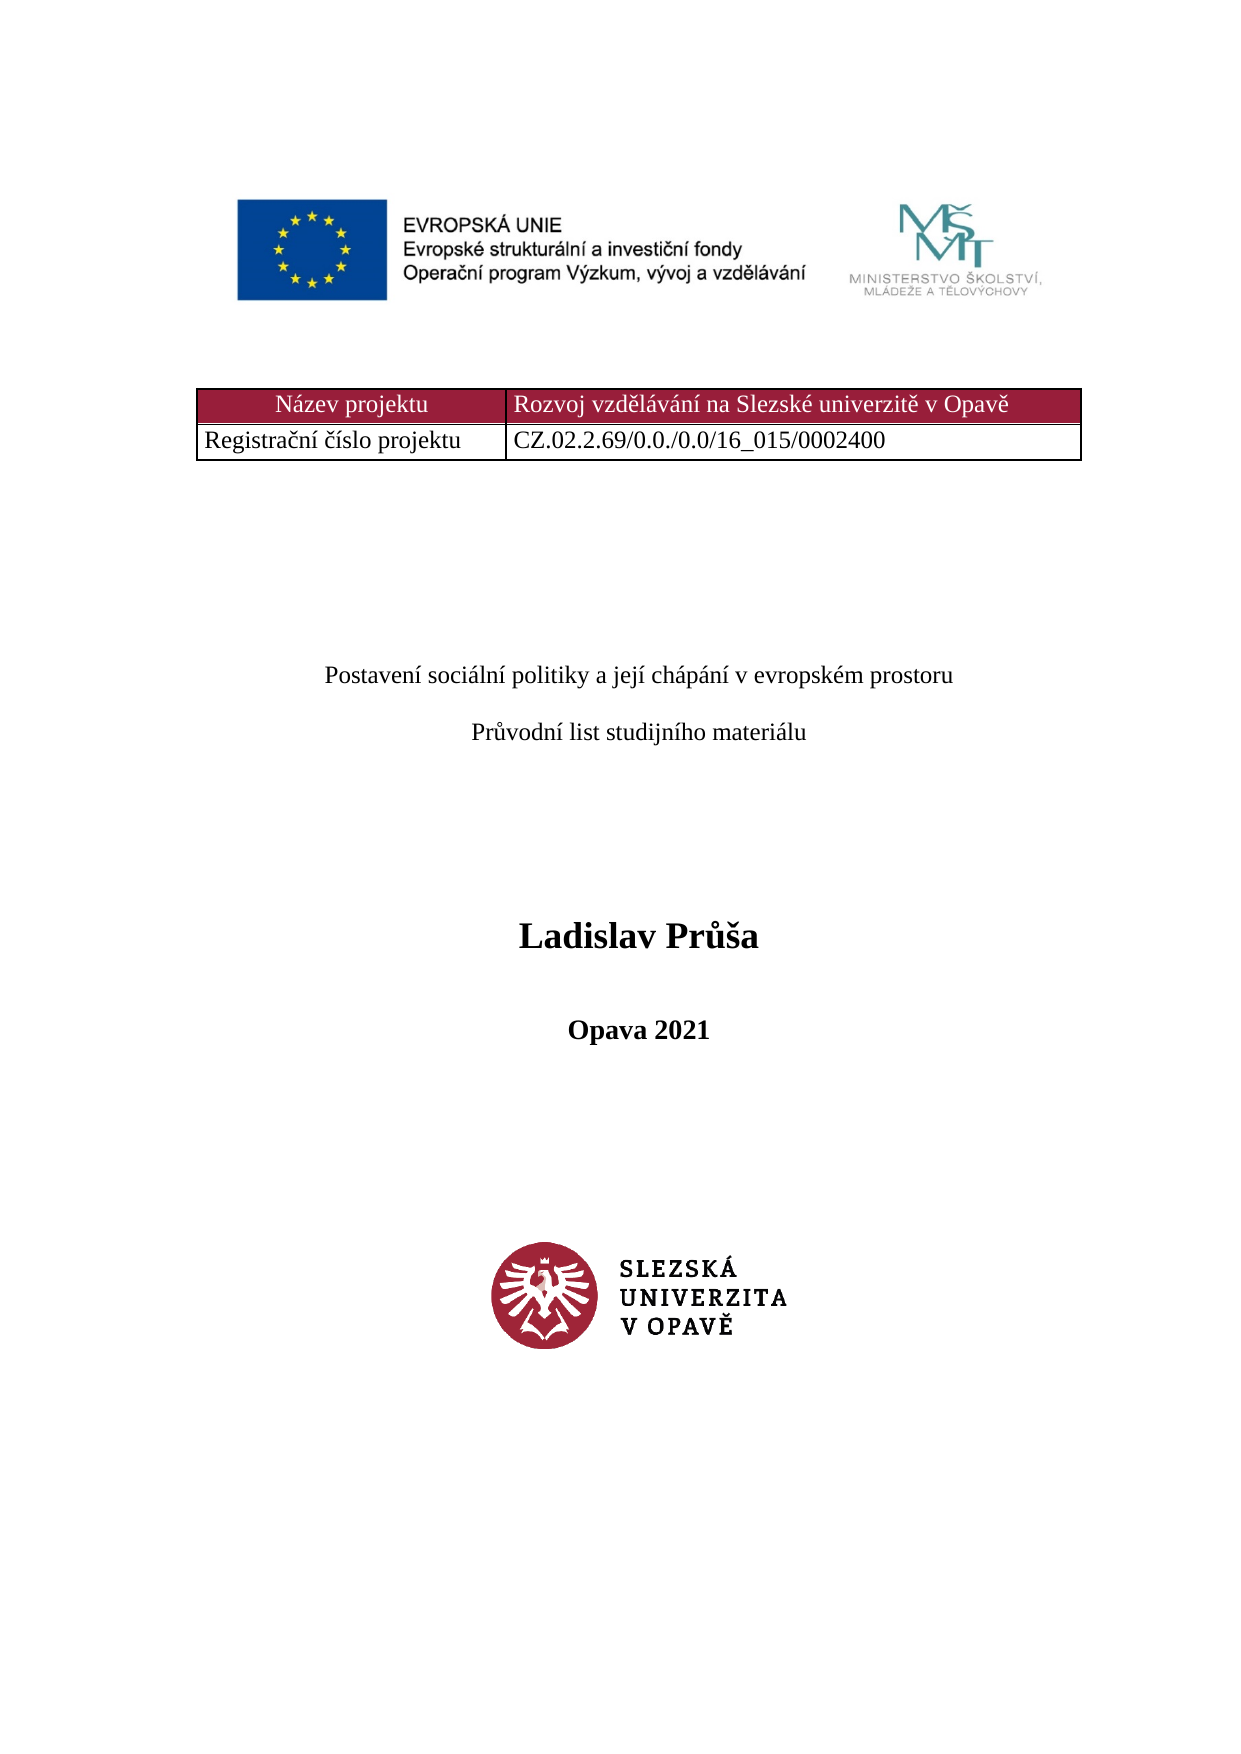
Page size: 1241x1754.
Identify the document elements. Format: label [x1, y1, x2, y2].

picture [491, 1242, 787, 1349]
picture [187, 150, 1091, 350]
